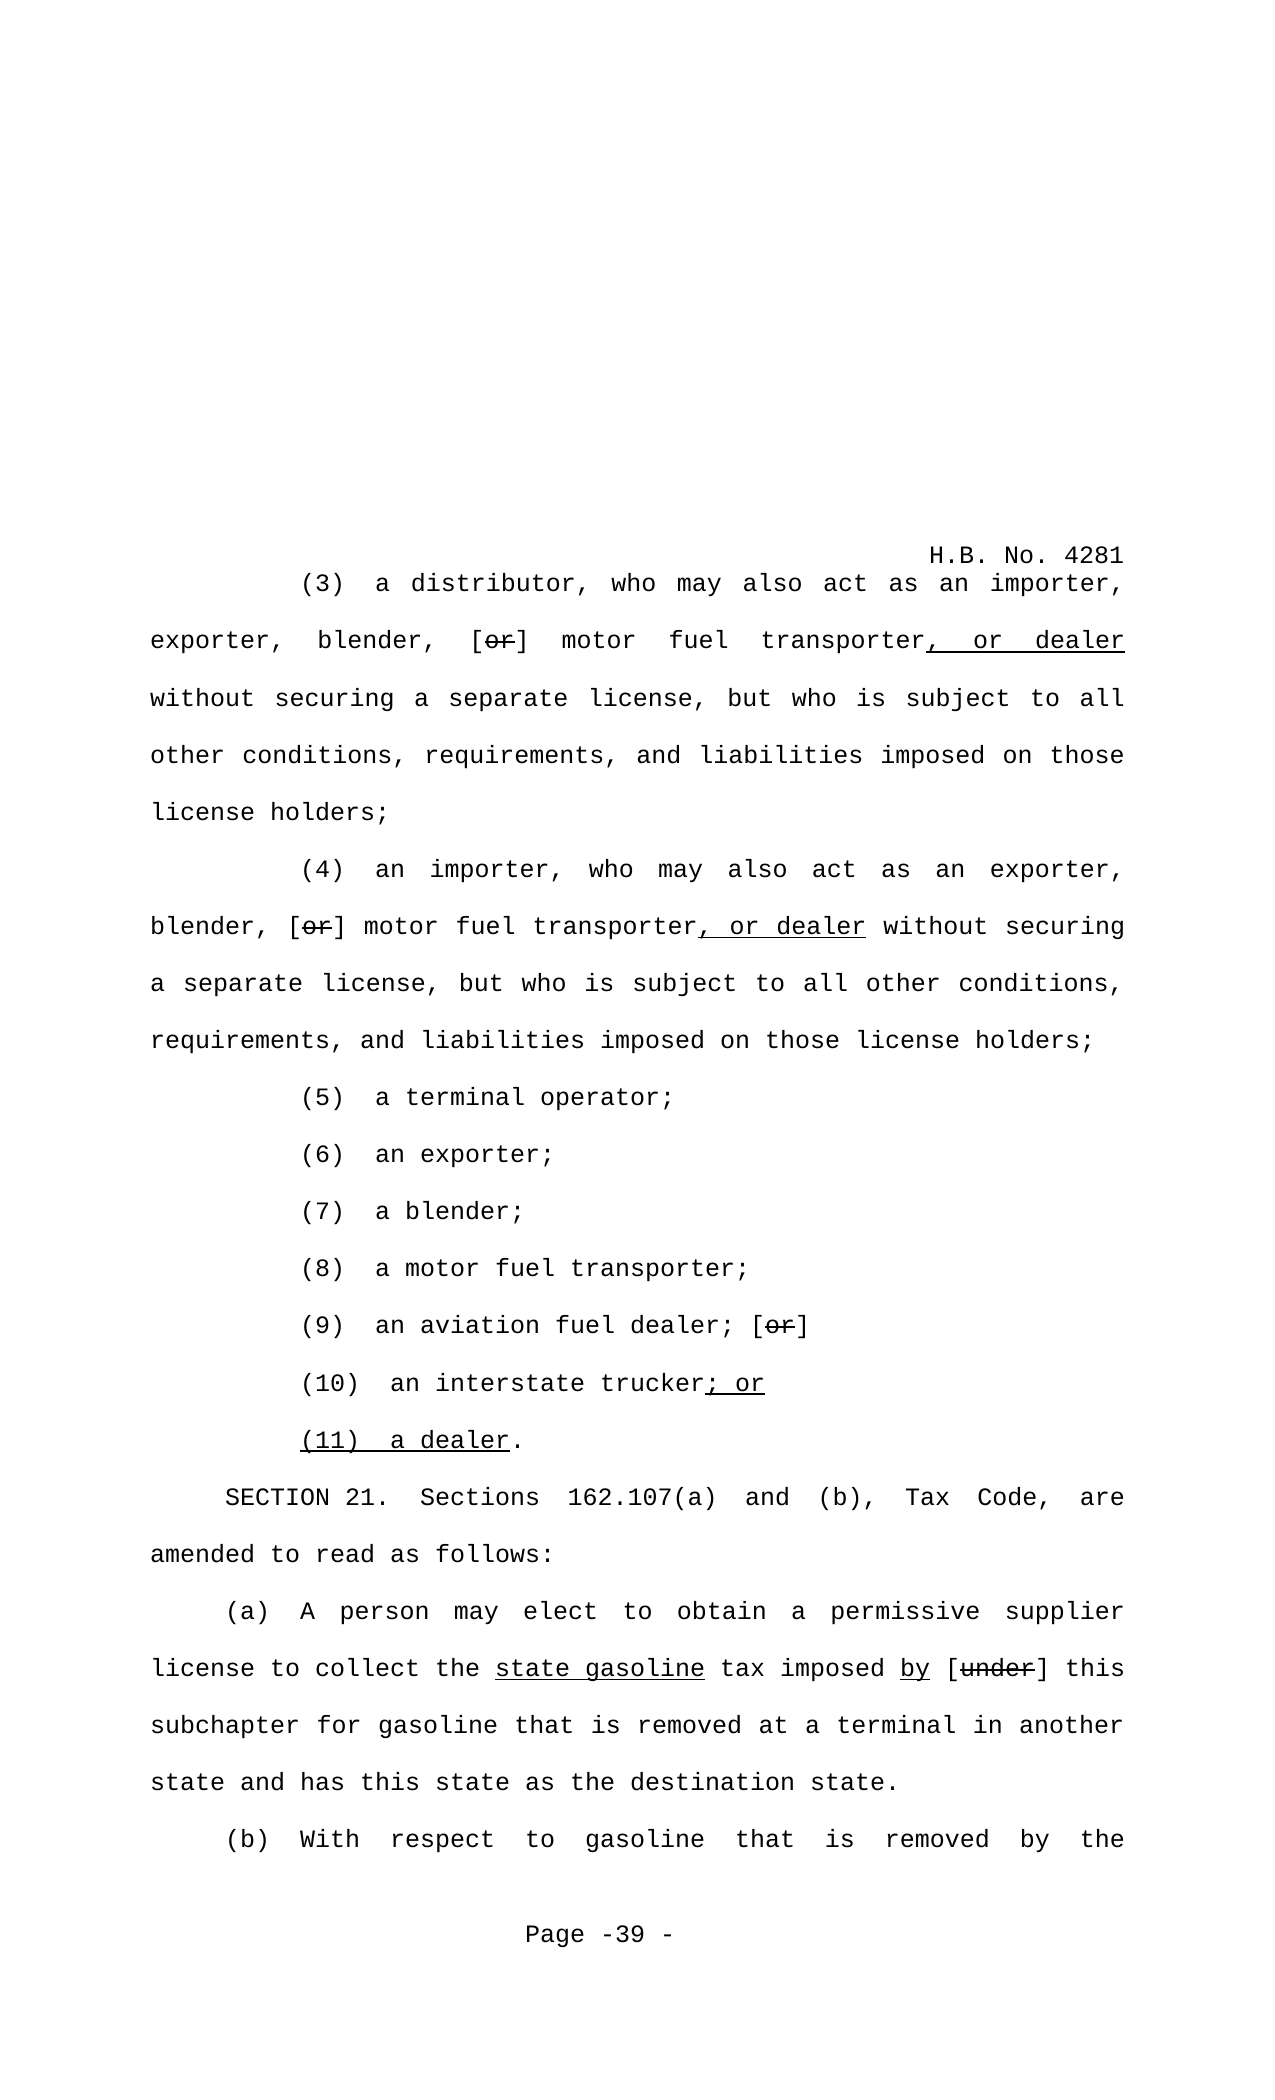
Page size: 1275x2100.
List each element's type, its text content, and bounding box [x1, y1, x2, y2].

text (a) A person may elect to obtain a permissive supplier license to collect the state gasoline tax imposed by [under] this subchapter for gasoline that is removed at a terminal in another state and has this state as the destination state. [150, 1598, 1125, 1798]
text (9) an aviation fuel dealer; [or] [150, 1313, 1125, 1341]
text (11) a dealer. [150, 1427, 1125, 1456]
text (6) an exporter; [150, 1142, 1125, 1170]
text (10) an interstate trucker; or [150, 1370, 1125, 1398]
text (4) an importer, who may also act as an exporter, blender, [or] motor fuel transporter, or dealer without securing a separate license, but who is subject to all other conditions, requirements, and liabilities imposed on those license holders; [150, 856, 1125, 1056]
text (5) a terminal operator; [150, 1084, 1125, 1113]
text (7) a blender; [150, 1199, 1125, 1227]
text (3) a distributor, who may also act as an importer, exporter, blender, [or] motor fuel transporter, or dealer without securing a separate license, but who is subject to all other conditions, requirements, and liabilities imposed on those license holders; [150, 571, 1125, 828]
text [150, 1827, 1125, 1855]
text (8) a motor fuel transporter; [150, 1256, 1125, 1284]
text SECTION 21. Sections 162.107(a) and (b), Tax Code, are amended to read as follows: [150, 1484, 1125, 1570]
